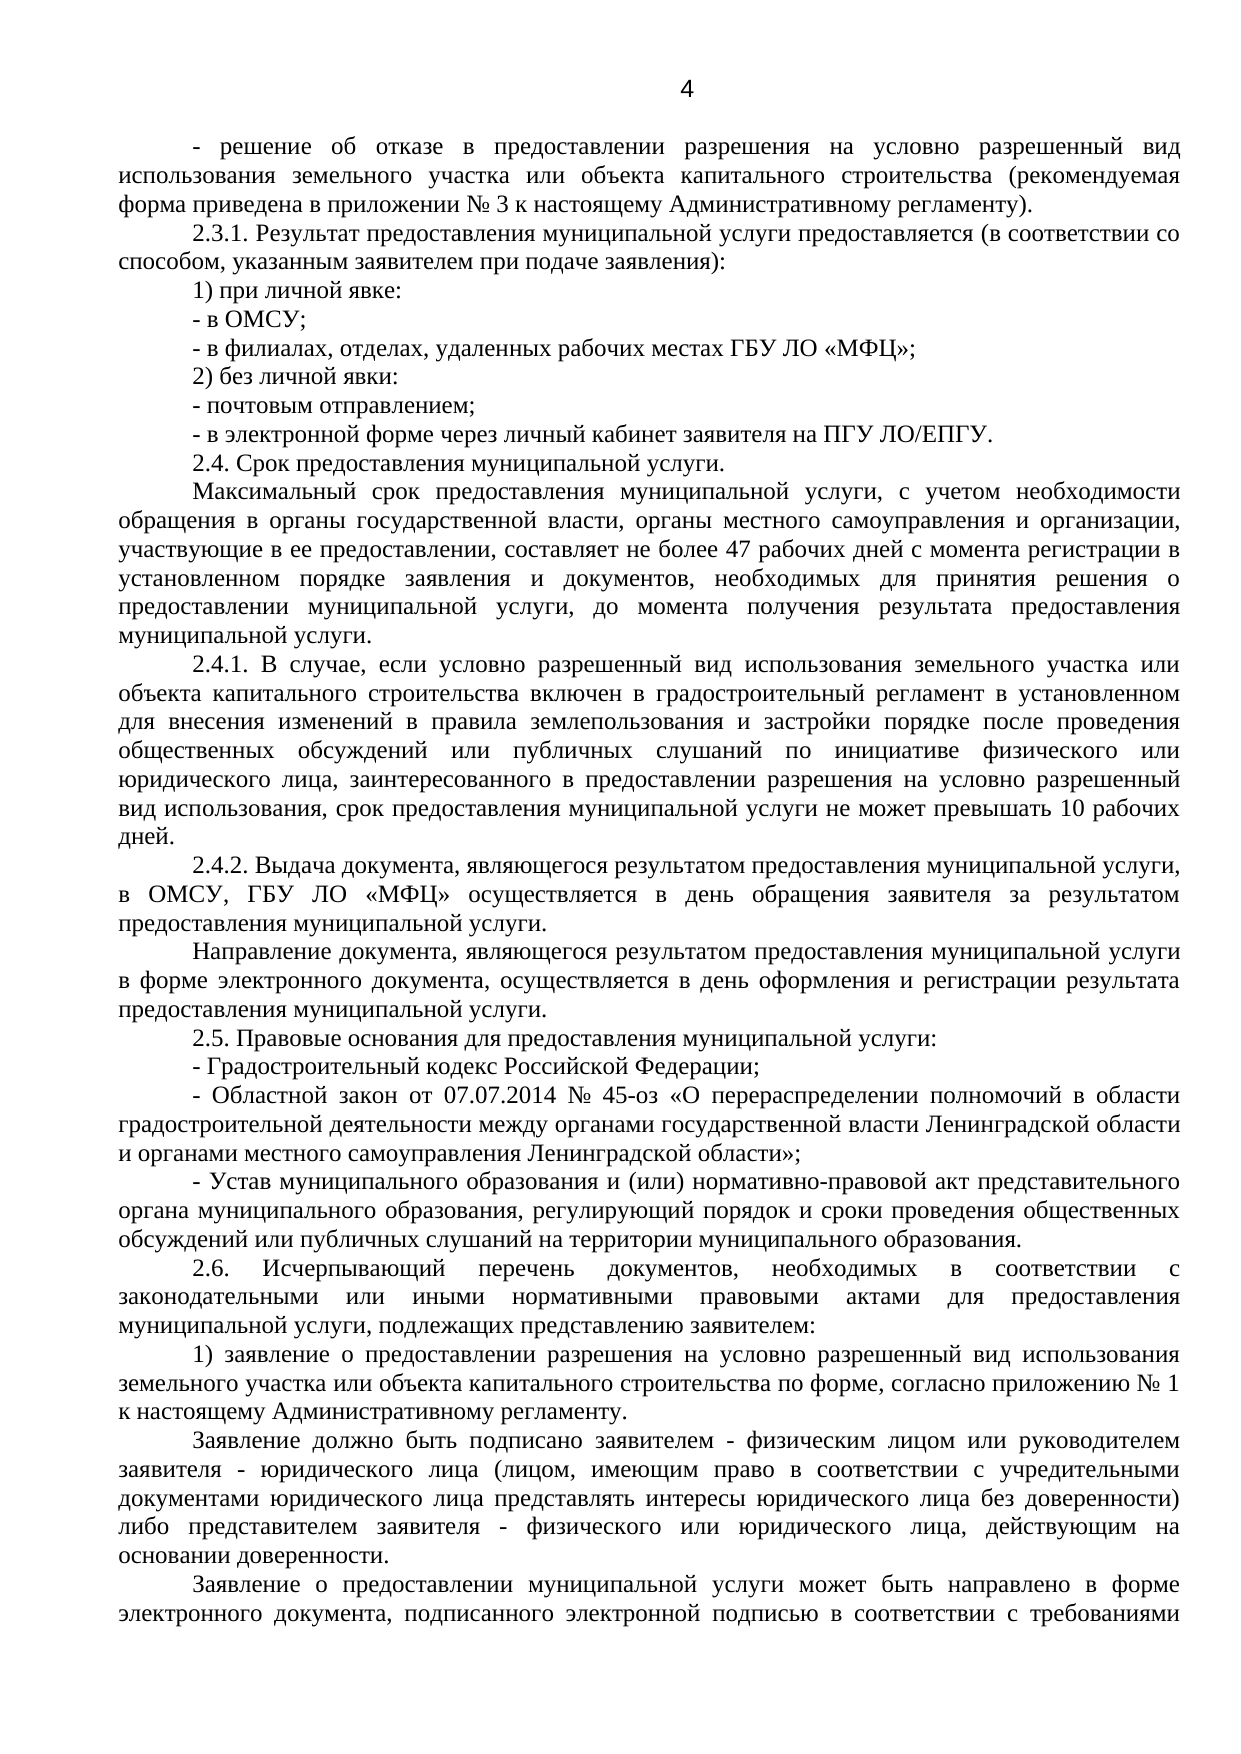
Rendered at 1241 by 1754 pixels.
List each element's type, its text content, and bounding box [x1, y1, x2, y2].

text - решение об отказе в предоставлении разрешения на условно разрешенный вид использования земельного участка или объекта капитального строительства (рекомендуемая форма приведена в приложении № 3 к настоящему Административному регламенту). [118, 131, 1181, 218]
text Максимальный срок предоставления муниципальной услуги, с учетом необходимости обращения в органы государственной власти, органы местного самоуправления и организации, участвующие в ее предоставлении, составляет не более 47 рабочих дней с момента регистрации в установленном порядке заявления и документов, необходимых для принятия решения о предоставлении муниципальной услуги, до момента получения результата предоставления муниципальной услуги. [118, 476, 1181, 649]
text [118, 1569, 1181, 1626]
text - Градостроительный кодекс Российской Федерации; [118, 1051, 1181, 1080]
text - в ОМСУ; [118, 304, 1181, 333]
text 2.4.1. В случае, если условно разрешенный вид использования земельного участка или объекта капитального строительства включен в градостроительный регламент в установленном для внесения изменений в правила землепользования и застройки порядке после проведения общественных обсуждений или публичных слушаний по инициативе физического или юридического лица, заинтересованного в предоставлении разрешения на условно разрешенный вид использования, срок предоставления муниципальной услуги не может превышать 10 рабочих дней. [118, 649, 1181, 850]
text 1) при личной явке: [118, 275, 1181, 304]
text 2.5. Правовые основания для предоставления муниципальной услуги: [118, 1023, 1181, 1051]
text 2.4.2. Выдача документа, являющегося результатом предоставления муниципальной услуги, в ОМСУ, ГБУ ЛО «МФЦ» осуществляется в день обращения заявителя за результатом предоставления муниципальной услуги. [118, 850, 1181, 936]
text Направление документа, являющегося результатом предоставления муниципальной услуги в форме электронного документа, осуществляется в день оформления и регистрации результата предоставления муниципальной услуги. [118, 936, 1181, 1023]
text 2.3.1. Результат предоставления муниципальной услуги предоставляется (в соответствии со способом, указанным заявителем при подаче заявления): [118, 218, 1181, 275]
text 2.6. Исчерпывающий перечень документов, необходимых в соответствии с законодательными или иными нормативными правовыми актами для предоставления муниципальной услуги, подлежащих представлению заявителем: [118, 1253, 1181, 1339]
text - почтовым отправлением; [118, 390, 1181, 419]
text 1) заявление о предоставлении разрешения на условно разрешенный вид использования земельного участка или объекта капитального строительства по форме, согласно приложению № 1 к настоящему Административному регламенту. [118, 1339, 1181, 1425]
text - Областной закон от 07.07.2014 № 45-оз «О перераспределении полномочий в области градостроительной деятельности между органами государственной власти Ленинградской области и органами местного самоуправления Ленинградской области»; [118, 1080, 1181, 1166]
text - Устав муниципального образования и (или) нормативно-правовой акт представительного органа муниципального образования, регулирующий порядок и сроки проведения общественных обсуждений или публичных слушаний на территории муниципального образования. [118, 1166, 1181, 1253]
text 2.4. Срок предоставления муниципальной услуги. [118, 448, 1181, 476]
text - в электронной форме через личный кабинет заявителя на ПГУ ЛО/ЕПГУ. [118, 419, 1181, 448]
text 2) без личной явки: [118, 361, 1181, 390]
text Заявление должно быть подписано заявителем - физическим лицом или руководителем заявителя - юридического лица (лицом, имеющим право в соответствии с учредительными документами юридического лица представлять интересы юридического лица без доверенности) либо представителем заявителя - физического или юридического лица, действующим на основании доверенности. [118, 1425, 1181, 1569]
text - в филиалах, отделах, удаленных рабочих местах ГБУ ЛО «МФЦ»; [118, 333, 1181, 361]
